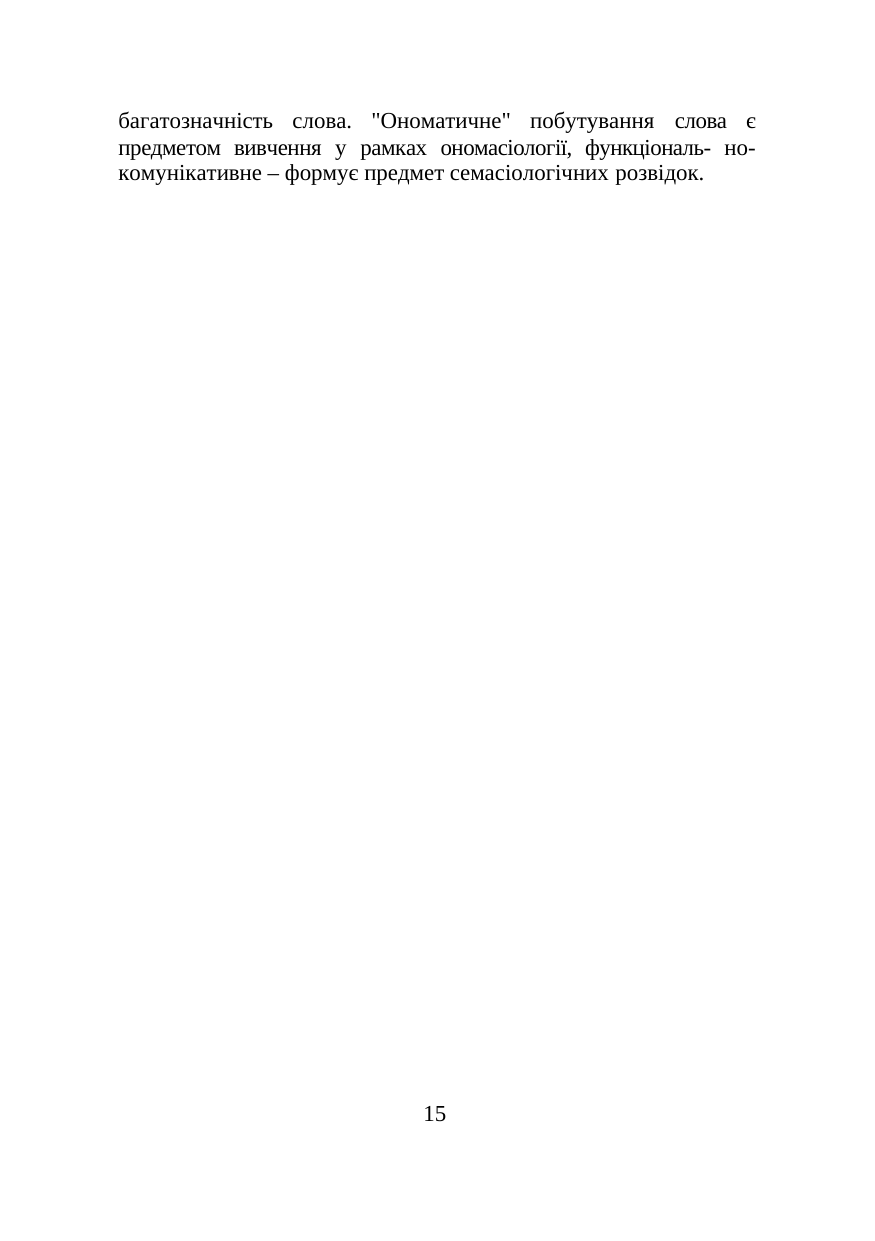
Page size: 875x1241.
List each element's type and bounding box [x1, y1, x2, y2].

text [118, 108, 756, 186]
